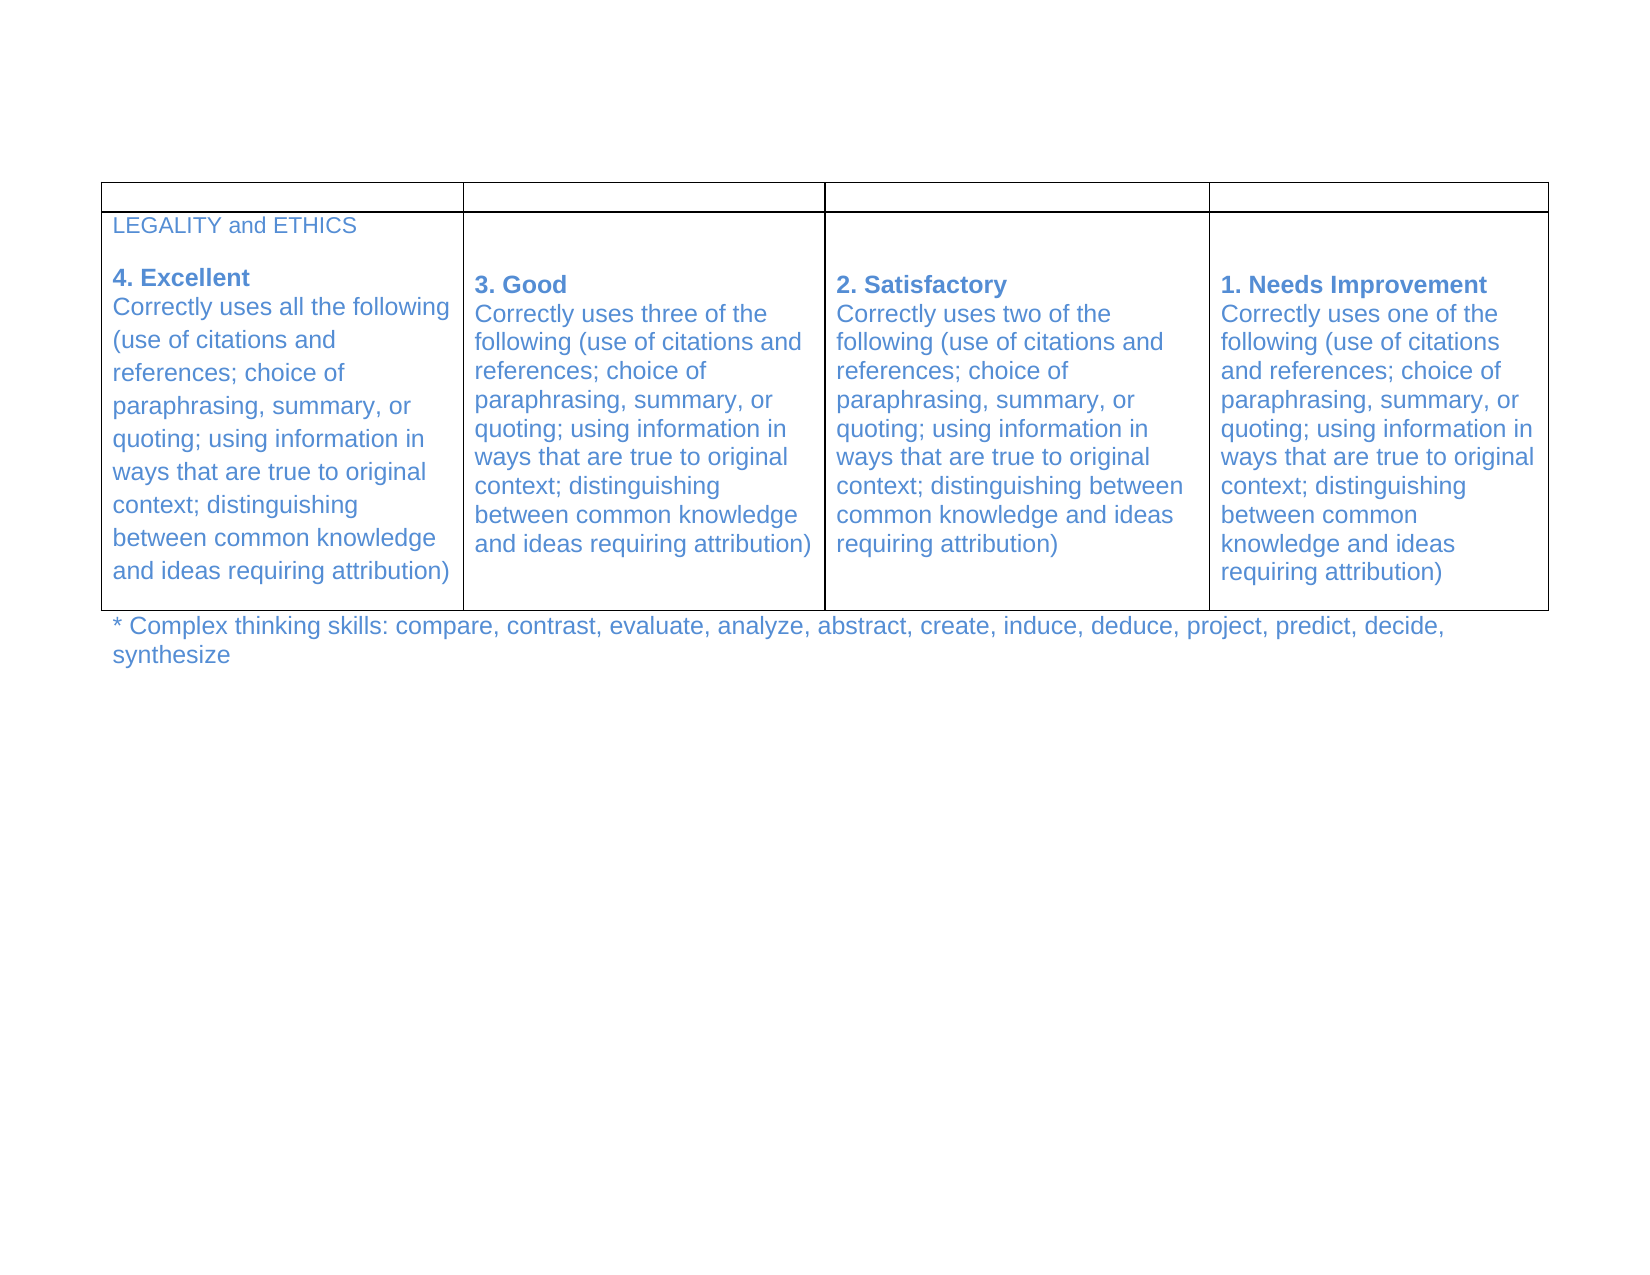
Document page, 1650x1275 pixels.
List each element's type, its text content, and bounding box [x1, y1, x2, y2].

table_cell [1210, 183, 1548, 211]
table_cell 1. Needs Improvement Correctly uses one of the following (use of citations and references; choice of paraphrasing, summary, or quoting; using information in ways that are true to original context; distinguishing between common knowledge and ideas requiring attribution) [1210, 213, 1548, 610]
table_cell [464, 183, 824, 211]
table_cell 3. Good Correctly uses three of the following (use of citations and references; choice of paraphrasing, summary, or quoting; using information in ways that are true to original context; distinguishing between common knowledge and ideas requiring attribution) [464, 213, 824, 610]
text * Complex thinking skills: compare, contrast, evaluate, analyze, abstract, create, induce, deduce, project, predict, decide, synthesize [112, 611, 1537, 668]
table_cell LEGALITY and ETHICS 4. Excellent Correctly uses all the following (use of citations and references; choice of paraphrasing, summary, or quoting; using information in ways that are true to original context; distinguishing between common knowledge and ideas requiring attribution) [102, 213, 463, 610]
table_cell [826, 183, 1209, 211]
table_cell 2. Satisfactory Correctly uses two of the following (use of citations and references; choice of paraphrasing, summary, or quoting; using information in ways that are true to original context; distinguishing between common knowledge and ideas requiring attribution) [826, 213, 1209, 610]
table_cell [102, 183, 463, 211]
